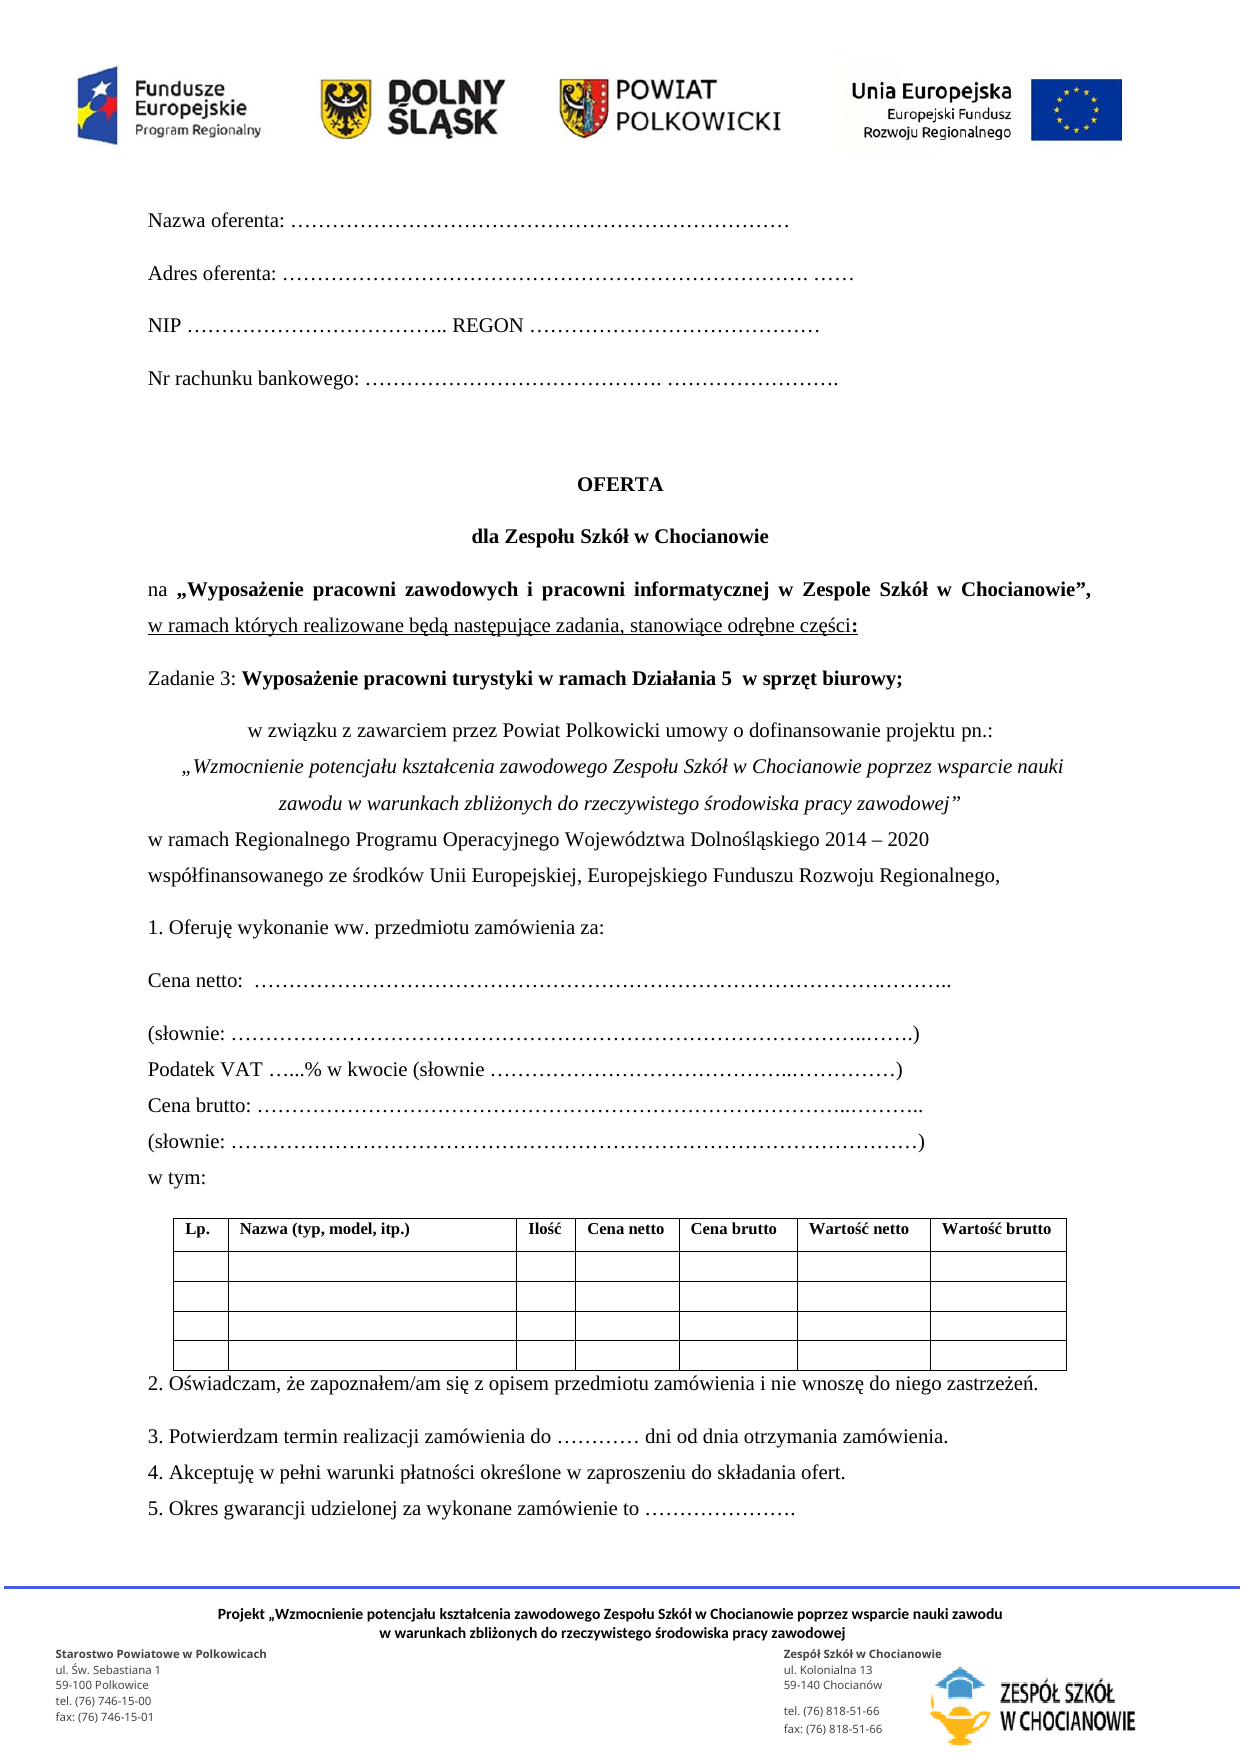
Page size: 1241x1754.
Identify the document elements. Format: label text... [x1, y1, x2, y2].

text Nazwa oferenta: ……………………………………………………………… [148, 208, 1092, 232]
table_cell [680, 1282, 797, 1311]
table_cell [576, 1252, 679, 1281]
table_cell [798, 1341, 930, 1370]
table_cell [798, 1312, 930, 1340]
table_cell [229, 1282, 516, 1311]
table_cell [576, 1282, 679, 1311]
text 1. Oferuję wykonanie ww. przedmiotu zamówienia za: [148, 915, 1092, 939]
table_cell [931, 1282, 1066, 1311]
text „Wzmocnienie potencjału kształcenia zawodowego Zespołu Szkół w Chocianowie poprzez wsparcie nauki zawodu w warunkach zbliżonych do rzeczywistego środowiska pracy zawodowej” [148, 754, 1092, 814]
table_cell [798, 1282, 930, 1311]
table_cell [174, 1252, 228, 1281]
table_cell [229, 1312, 516, 1340]
table_cell [931, 1252, 1066, 1281]
text Cena netto: ……………………………………………………………………………………….. [148, 968, 1092, 992]
text w ramach Regionalnego Programu Operacyjnego Województwa Dolnośląskiego 2014 – 2020 współfinansowanego ze środków Unii Europejskiej, Europejskiego Funduszu Rozwoju Regionalnego, [148, 827, 1092, 887]
table_cell [517, 1341, 575, 1370]
table_cell [517, 1282, 575, 1311]
picture [73, 59, 1127, 156]
text 4. Akceptuję w pełni warunki płatności określone w zaproszeniu do składania ofert. [148, 1460, 1092, 1484]
table_cell [229, 1341, 516, 1370]
text 5. Okres gwarancji udzielonej za wykonane zamówienie to …………………. [148, 1496, 1092, 1520]
table_header Wartość netto [798, 1219, 930, 1251]
table_cell [680, 1252, 797, 1281]
table_cell [229, 1252, 516, 1281]
text (słownie: ………………………………………………………………………………..…….) [148, 1021, 1092, 1045]
text Nr rachunku bankowego: ……………………………………. ……………………. [148, 366, 1092, 390]
text dla Zespołu Szkół w Chocianowie [148, 524, 1092, 548]
table_cell [174, 1282, 228, 1311]
table_header Lp. [174, 1219, 228, 1251]
text na „Wyposażenie pracowni zawodowych i pracowni informatycznej w Zespole Szkół w Chocianowie”, w ramach których realizowane będą następujące zadania, stanowiące odrębne części: [148, 577, 1092, 637]
table_cell [576, 1312, 679, 1340]
table_cell [680, 1312, 797, 1340]
text Zadanie 3: Wyposażenie pracowni turystyki w ramach Działania 5 w sprzęt biurowy; [148, 666, 1092, 690]
table_cell [931, 1312, 1066, 1340]
table_cell [174, 1341, 228, 1370]
text Podatek VAT …...% w kwocie (słownie ……………………………………..……………) [148, 1057, 1092, 1081]
table_header Cena brutto [680, 1219, 797, 1251]
text Adres oferenta: …………………………………………………………………. …… [148, 261, 1092, 285]
table_header Wartość brutto [931, 1219, 1066, 1251]
text OFERTA [148, 472, 1092, 496]
table_header Nazwa (typ, model, itp.) [229, 1219, 516, 1251]
text (słownie: ………………………………………………………………………………………) [148, 1129, 1092, 1153]
table_cell [576, 1341, 679, 1370]
table_cell [680, 1341, 797, 1370]
table_cell [174, 1312, 228, 1340]
text NIP ……………………………….. REGON …………………………………… [148, 313, 1092, 337]
text Cena brutto: …………………………………………………………………………..……….. [148, 1093, 1092, 1117]
text 2. Oświadczam, że zapoznałem/am się z opisem przedmiotu zamówienia i nie wnoszę do niego zastrzeżeń. [148, 1371, 1092, 1395]
table_cell [931, 1341, 1066, 1370]
text w związku z zawarciem przez Powiat Polkowicki umowy o dofinansowanie projektu pn.: [148, 718, 1092, 742]
text w tym: [148, 1165, 1092, 1189]
table_cell [798, 1252, 930, 1281]
table_cell [517, 1252, 575, 1281]
table_header Cena netto [576, 1219, 679, 1251]
table_cell [517, 1312, 575, 1340]
text 3. Potwierdzam termin realizacji zamówienia do ………… dni od dnia otrzymania zamówienia. [148, 1424, 1092, 1448]
table_header Ilość [517, 1219, 575, 1251]
